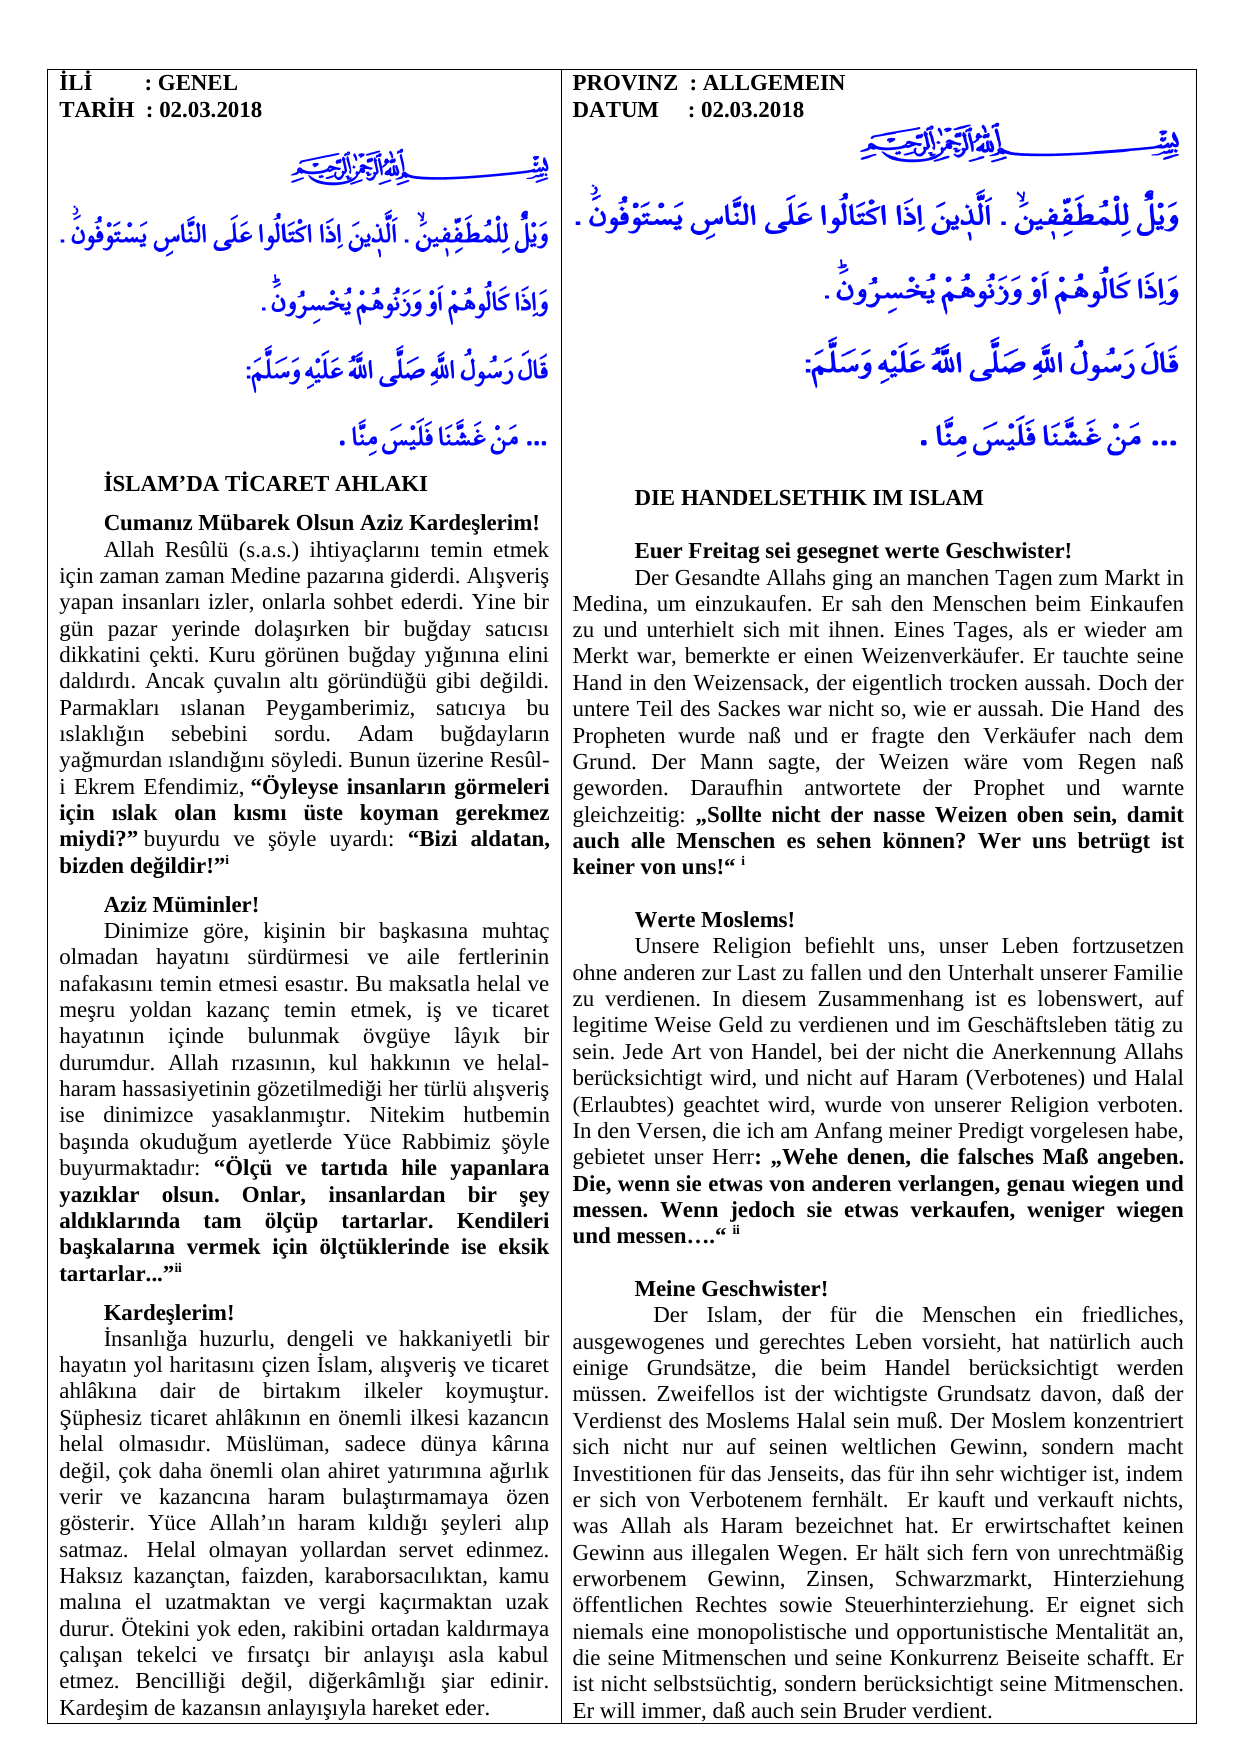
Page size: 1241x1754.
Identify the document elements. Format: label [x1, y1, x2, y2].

picture [59, 148, 552, 458]
table_header [562, 70, 1196, 1723]
picture [574, 122, 1183, 459]
table_header [48, 70, 561, 1723]
